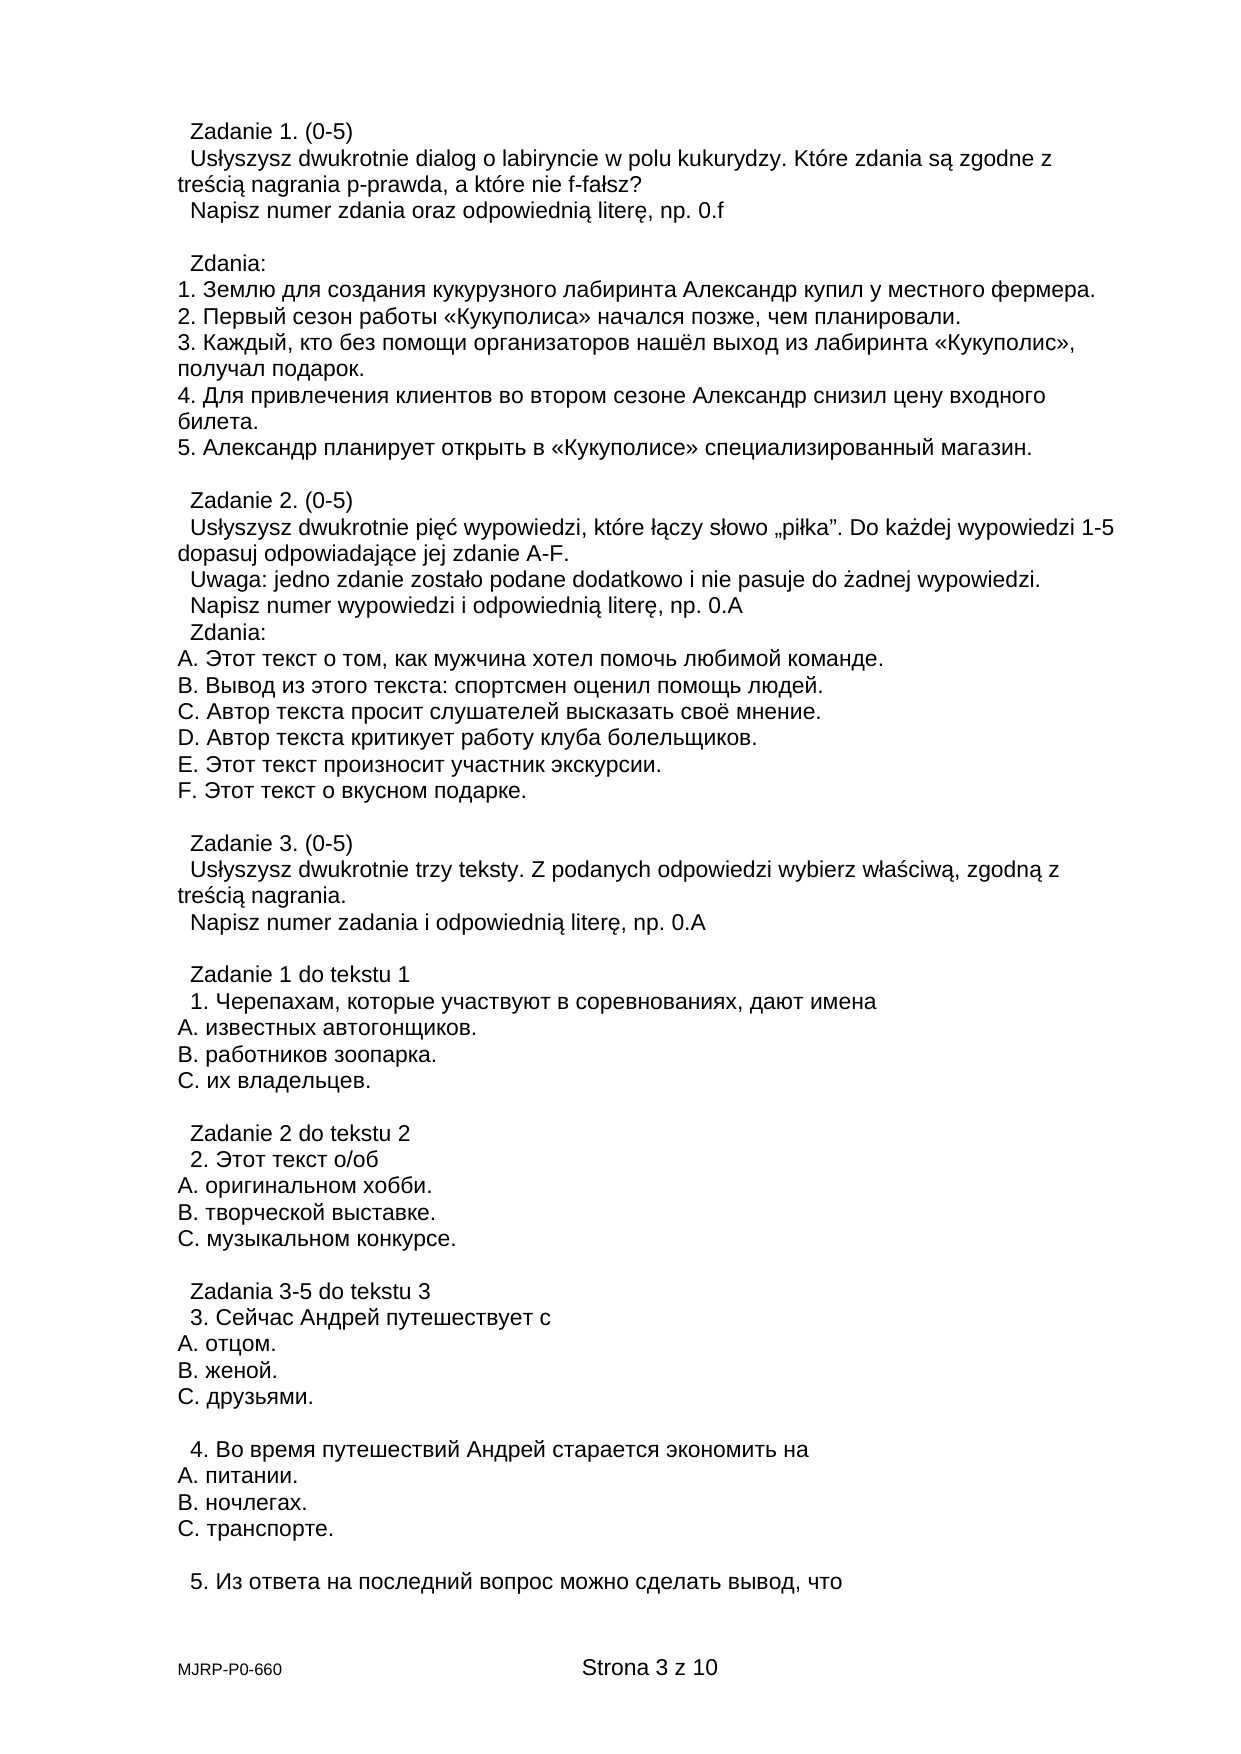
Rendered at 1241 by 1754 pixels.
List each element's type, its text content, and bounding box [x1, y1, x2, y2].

text Napisz numer zdania oraz odpowiednią literę, np. 0.f [177, 197, 1122, 223]
text 3. Сейчас Андрей путешествует с [177, 1304, 1122, 1330]
text C. музыкальном конкурсе. [177, 1225, 1122, 1251]
text Usłyszysz dwukrotnie dialog o labiryncie w polu kukurydzy. Które zdania są zgodne z treścią nagrania p-prawda, a które nie f-fałsz? [177, 144, 1122, 197]
text C. Автор текста просит слушателей высказать своё мнение. [177, 698, 1122, 724]
text 5. Из ответа на последний вопрос можно сделать вывод, что [177, 1568, 1122, 1594]
text C. их владельцев. [177, 1067, 1122, 1093]
text 3. Каждый, кто без помощи организаторов нашёл выход из лабиринта «Кукуполис», получал подарок. [177, 329, 1122, 382]
text Napisz numer wypowiedzi i odpowiednią literę, np. 0.A [177, 592, 1122, 619]
text Zdania: [177, 250, 1122, 276]
text A. питании. [177, 1462, 1122, 1488]
text F. Этот текст о вкусном подарке. [177, 777, 1122, 803]
text Zadania 3-5 do tekstu 3 [177, 1278, 1122, 1304]
text D. Автор текста критикует работу клуба болельщиков. [177, 724, 1122, 751]
text C. транспорте. [177, 1515, 1122, 1541]
text E. Этот текст произносит участник экскурсии. [177, 751, 1122, 777]
text B. Вывод из этого текста: спортсмен оценил помощь людей. [177, 672, 1122, 698]
text 1. Землю для создания кукурузного лабиринта Александр купил у местного фермера. [177, 276, 1122, 303]
text A. отцом. [177, 1330, 1122, 1357]
text Usłyszysz dwukrotnie pięć wypowiedzi, które łączy słowo „piłka”. Do każdej wypowiedzi 1-5 dopasuj odpowiadające jej zdanie A-F. [177, 513, 1122, 566]
text Zadanie 3. (0-5) [177, 830, 1122, 856]
text 2. Первый сезон работы «Кукуполиса» начался позже, чем планировали. [177, 303, 1122, 329]
text 4. Во время путешествий Андрей старается экономить на [177, 1436, 1122, 1462]
text Zadanie 2 do tekstu 2 [177, 1119, 1122, 1146]
text B. творческой выставке. [177, 1199, 1122, 1225]
text A. Этот текст о том, как мужчина хотел помочь любимой команде. [177, 645, 1122, 672]
text 4. Для привлечения клиентов во втором сезоне Александр снизил цену входного билета. [177, 382, 1122, 434]
text Napisz numer zadania i odpowiednią literę, np. 0.A [177, 909, 1122, 935]
text A. оригинальном хобби. [177, 1172, 1122, 1199]
text Zdania: [177, 619, 1122, 645]
text 5. Александр планирует открыть в «Кукуполисе» специализированный магазин. [177, 434, 1122, 461]
text B. ночлегах. [177, 1488, 1122, 1515]
text A. известных автогонщиков. [177, 1014, 1122, 1041]
text C. друзьями. [177, 1383, 1122, 1409]
text B. женой. [177, 1357, 1122, 1383]
text Zadanie 1 do tekstu 1 [177, 961, 1122, 988]
text Zadanie 1. (0-5) [177, 118, 1122, 144]
text B. работников зоопарка. [177, 1041, 1122, 1067]
text Zadanie 2. (0-5) [177, 487, 1122, 513]
text 1. Черепахам, которые участвуют в соревнованиях, дают имена [177, 988, 1122, 1014]
text Uwaga: jedno zdanie zostało podane dodatkowo i nie pasuje do żadnej wypowiedzi. [177, 566, 1122, 592]
text 2. Этот текст о/об [177, 1146, 1122, 1172]
text Usłyszysz dwukrotnie trzy teksty. Z podanych odpowiedzi wybierz właściwą, zgodną z treścią nagrania. [177, 856, 1122, 909]
